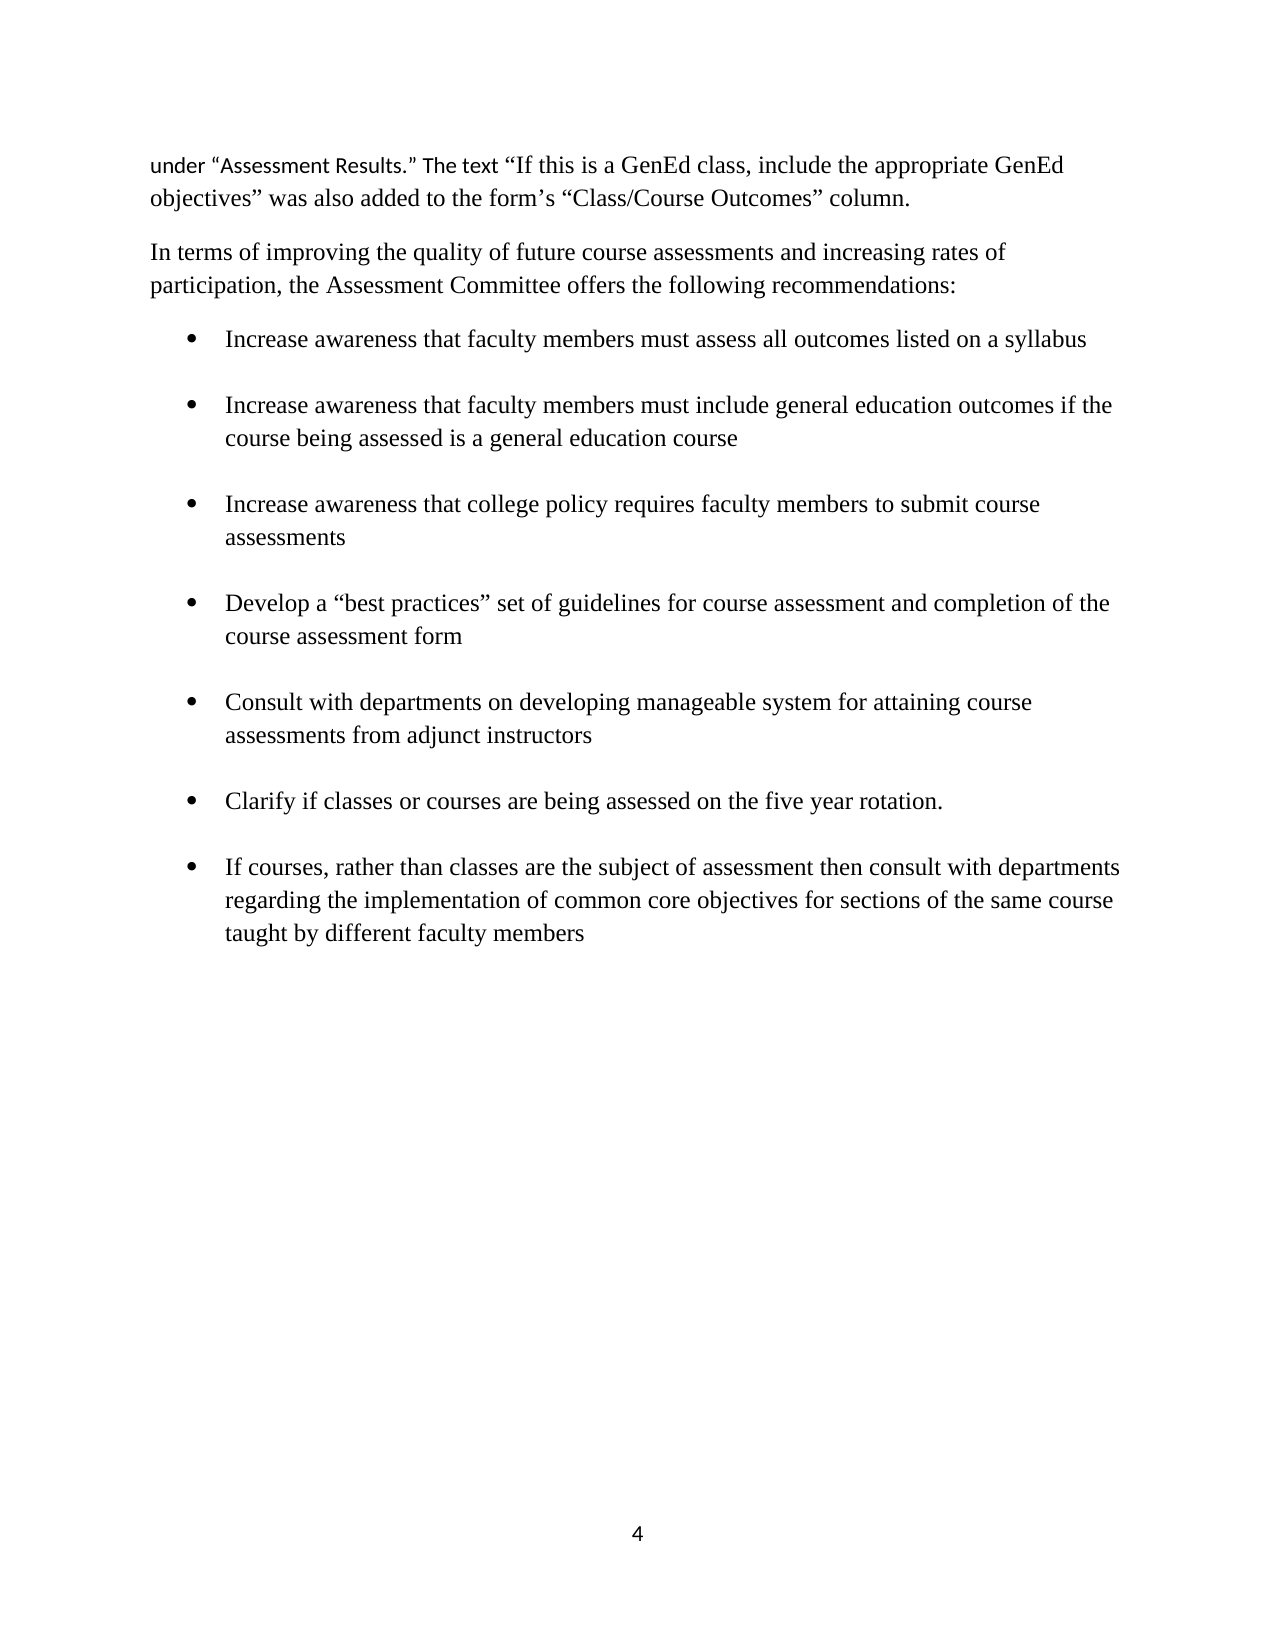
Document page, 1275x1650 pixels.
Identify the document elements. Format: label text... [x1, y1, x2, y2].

list Increase awareness that faculty members must include general education outcomes if the course being assessed is a general education course [187, 390, 1125, 452]
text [150, 150, 1125, 212]
list Increase awareness that college policy requires faculty members to submit course assessments [187, 489, 1125, 551]
text In terms of improving the quality of future course assessments and increasing rates of participation, the Assessment Committee offers the following recommendations: [150, 237, 1125, 299]
list If courses, rather than classes are the subject of assessment then consult with departments regarding the implementation of common core objectives for sections of the same course taught by different faculty members [187, 852, 1125, 947]
list Develop a “best practices” set of guidelines for course assessment and completion of the course assessment form [187, 588, 1125, 650]
list Increase awareness that faculty members must assess all outcomes listed on a syllabus [187, 324, 1125, 353]
list Clarify if classes or courses are being assessed on the five year rotation. [187, 786, 1125, 815]
list Consult with departments on developing manageable system for attaining course assessments from adjunct instructors [187, 687, 1125, 749]
